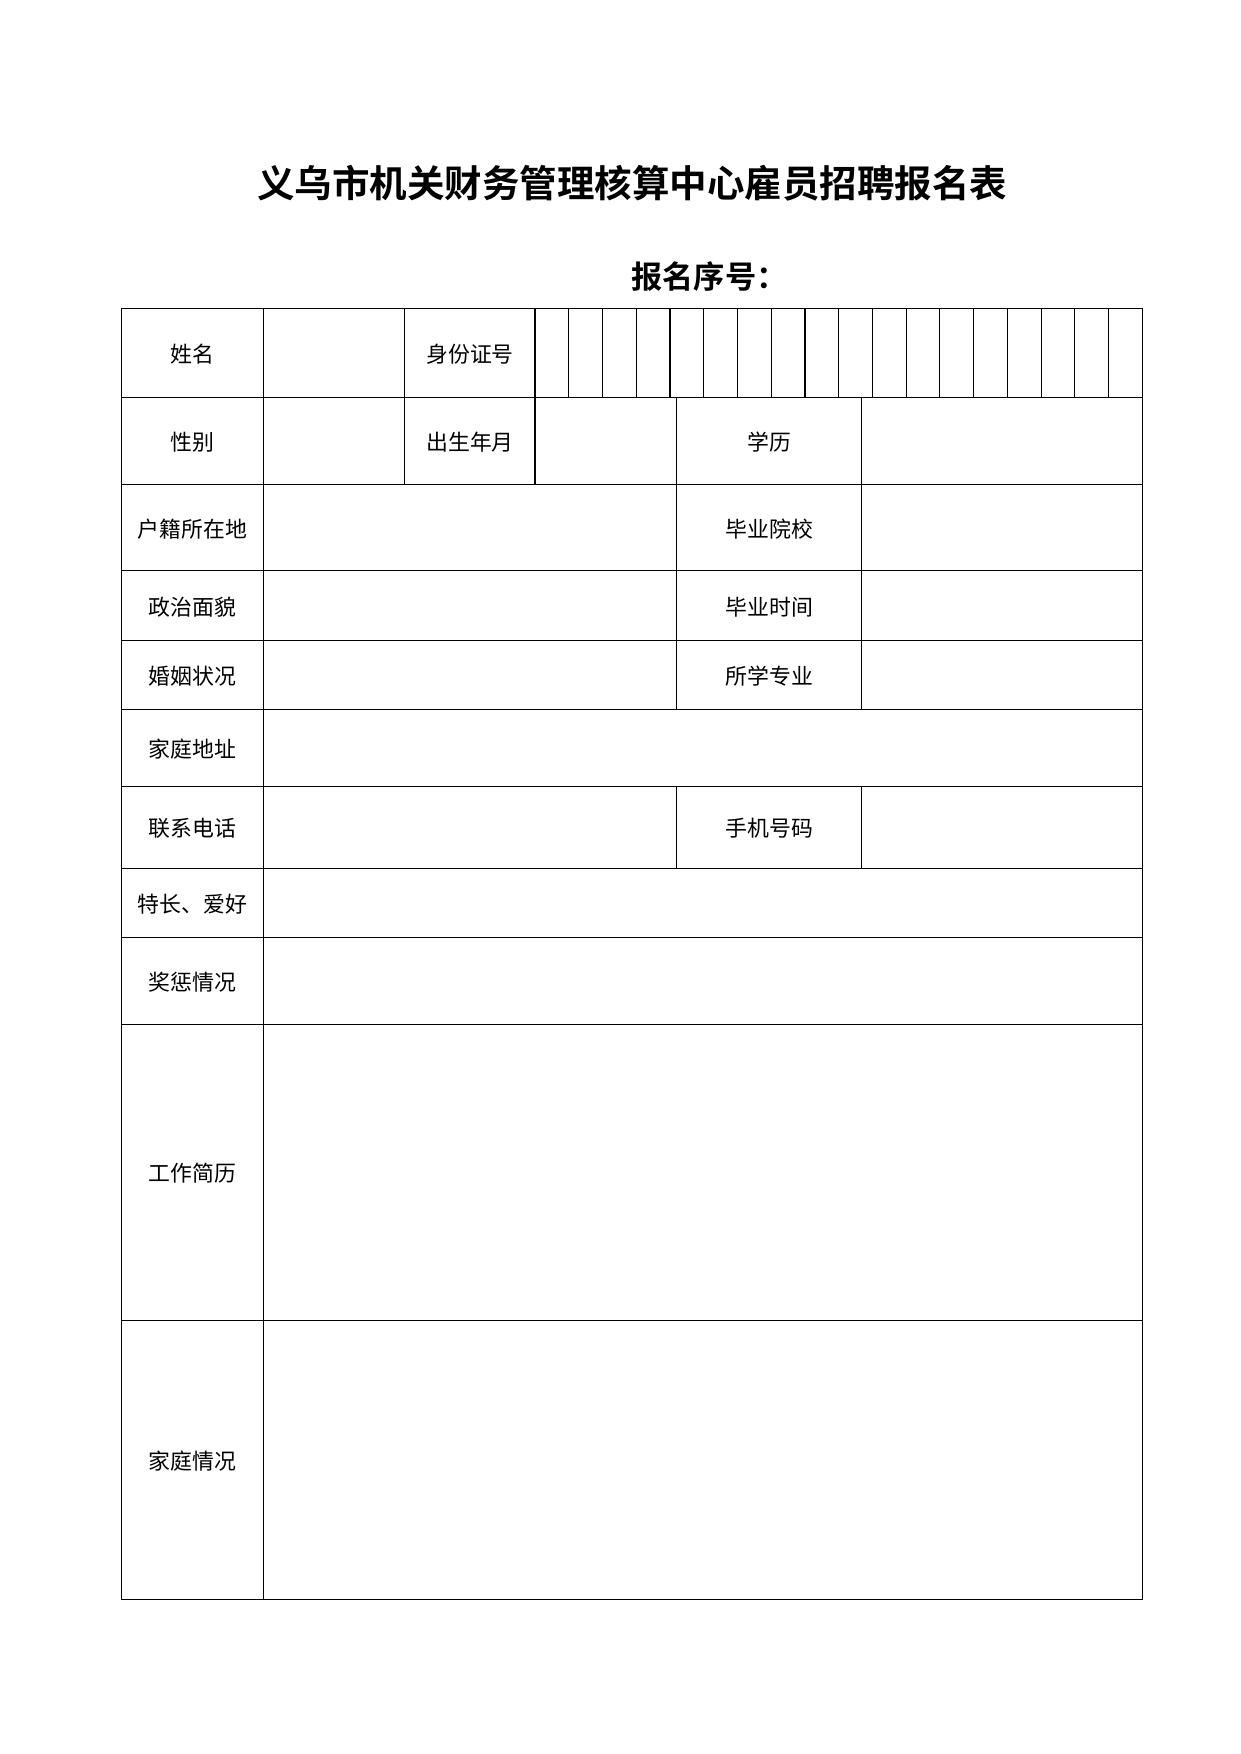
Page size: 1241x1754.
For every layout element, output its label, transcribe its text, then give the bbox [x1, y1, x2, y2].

table_header 身份证号 [405, 309, 534, 397]
table_header [603, 309, 636, 397]
text 义乌市机关财务管理核算中心雇员招聘报名表 [165, 149, 1098, 214]
table_cell 所学专业 [677, 641, 861, 709]
table_cell 学历 [677, 398, 861, 484]
table_header [264, 309, 404, 397]
table_header [738, 309, 771, 397]
table_cell [862, 787, 1142, 868]
table_cell [264, 398, 404, 484]
table_cell 出生年月 [405, 398, 534, 484]
table_cell [264, 641, 676, 709]
table_cell 毕业院校 [677, 485, 861, 570]
table_header [1075, 309, 1108, 397]
table_header [1008, 309, 1041, 397]
table_cell 联系电话 [122, 787, 263, 868]
table_cell 性别 [122, 398, 263, 484]
table_header [940, 309, 973, 397]
table_header [1042, 309, 1074, 397]
table_cell 户籍所在地 [122, 485, 263, 570]
table_header [536, 309, 568, 397]
table_header [704, 309, 737, 397]
table_cell 奖惩情况 [122, 938, 263, 1024]
table_header [806, 309, 838, 397]
table_header [772, 309, 804, 397]
table_cell [264, 938, 1142, 1024]
table_cell 政治面貌 [122, 571, 263, 640]
text 报名序号： [165, 243, 1098, 308]
table_cell 手机号码 [677, 787, 861, 868]
table_header [671, 309, 703, 397]
table_cell [264, 485, 676, 570]
table_header [907, 309, 939, 397]
table_cell [264, 1321, 1142, 1599]
table_cell 特长、爱好 [122, 869, 263, 937]
table_cell [264, 787, 676, 868]
table_header [839, 309, 872, 397]
table_cell 家庭情况 [122, 1321, 263, 1599]
table_cell 毕业时间 [677, 571, 861, 640]
table_cell [862, 398, 1142, 484]
table_cell [264, 571, 676, 640]
table_cell 工作简历 [122, 1025, 263, 1320]
table_header 姓名 [122, 309, 263, 397]
table_cell [536, 398, 676, 484]
table_cell [264, 1025, 1142, 1320]
table_cell [264, 869, 1142, 937]
table_header [569, 309, 602, 397]
table_header [637, 309, 669, 397]
table_cell 家庭地址 [122, 710, 263, 786]
table_header [974, 309, 1007, 397]
table_cell [862, 571, 1142, 640]
table_cell [862, 485, 1142, 570]
table_cell [862, 641, 1142, 709]
table_header [873, 309, 906, 397]
table_cell 婚姻状况 [122, 641, 263, 709]
table_cell [264, 710, 1142, 786]
table_header [1109, 309, 1142, 397]
